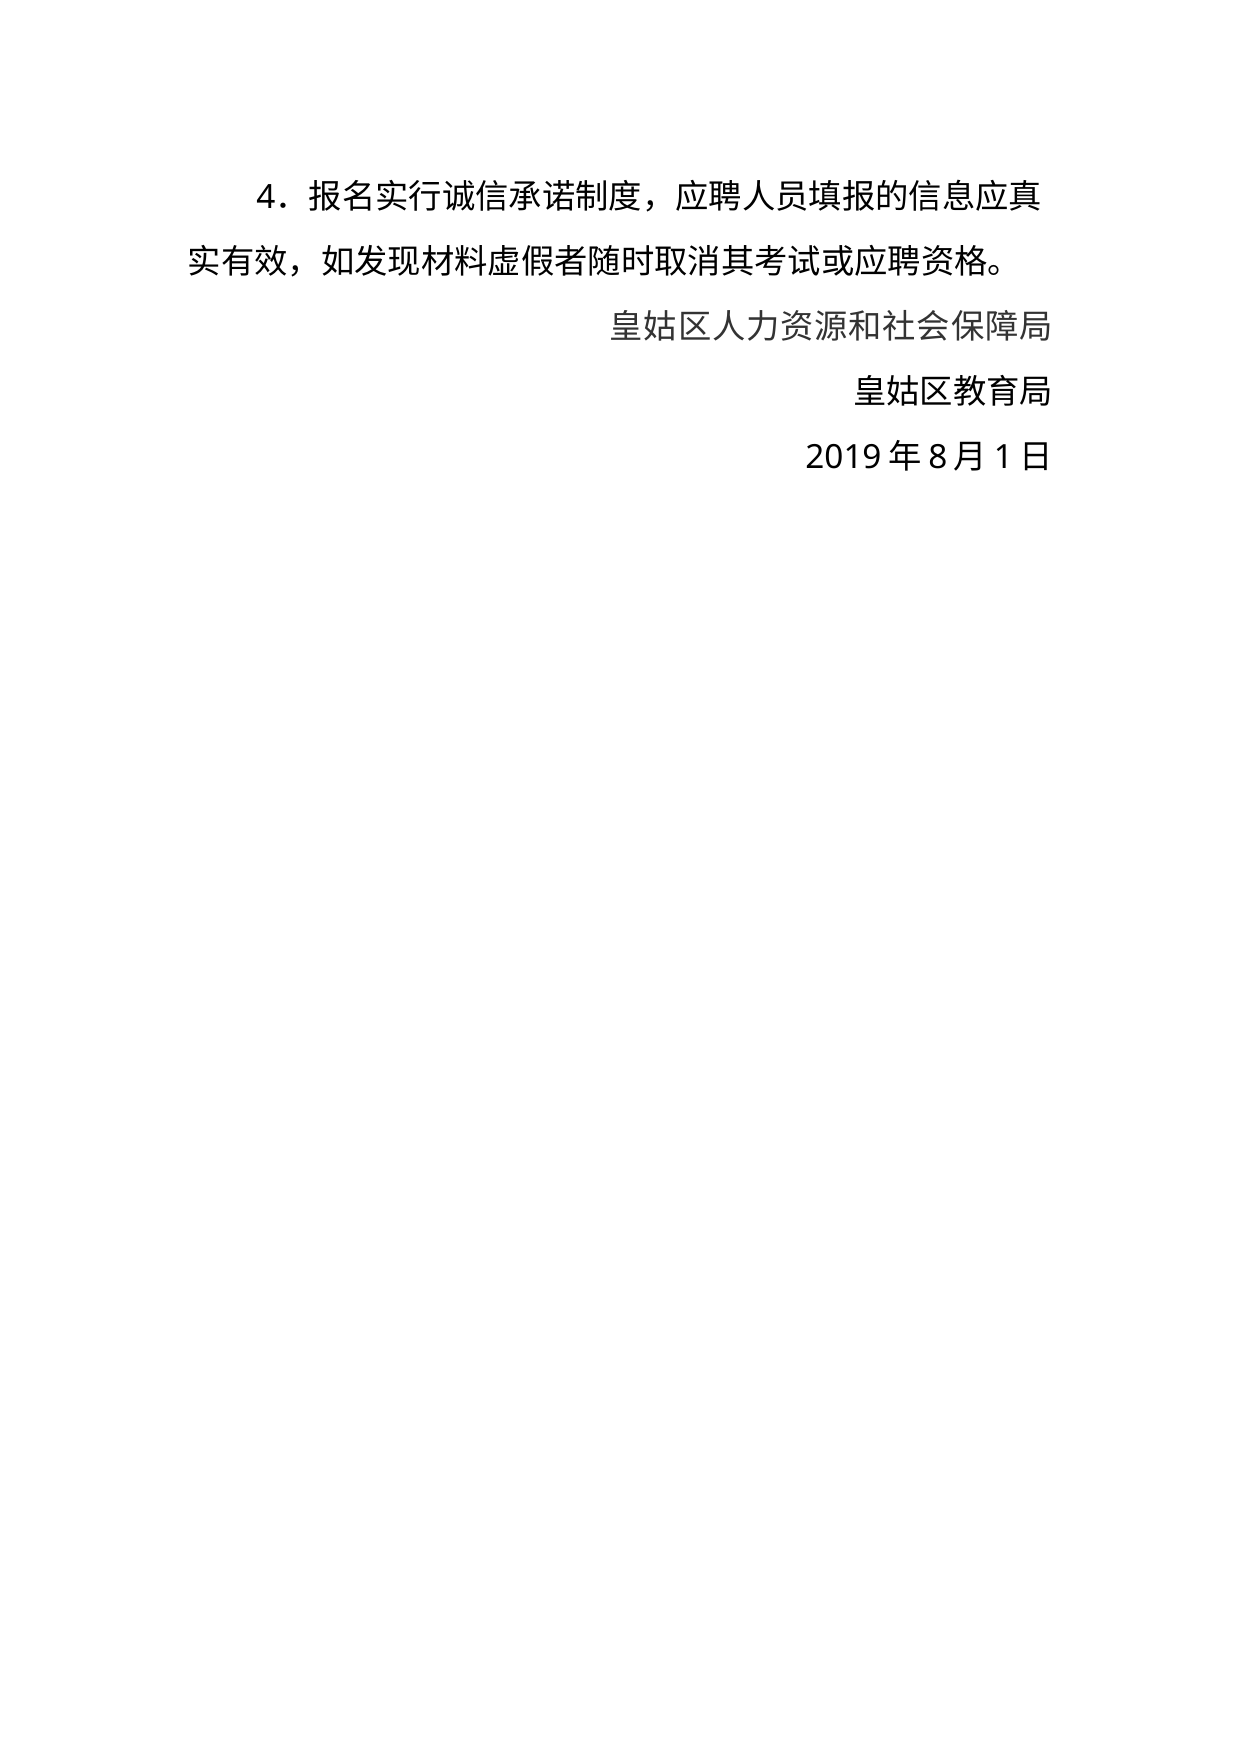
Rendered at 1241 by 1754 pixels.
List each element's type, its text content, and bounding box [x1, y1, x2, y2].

text 皇姑区人力资源和社会保障局 [187, 292, 1053, 357]
text 2019年8月1日 [187, 422, 1053, 487]
text 皇姑区教育局 [187, 357, 1053, 422]
text 4．报名实行诚信承诺制度，应聘人员填报的信息应真实有效，如发现材料虚假者随时取消其考试或应聘资格。 [187, 162, 1053, 292]
